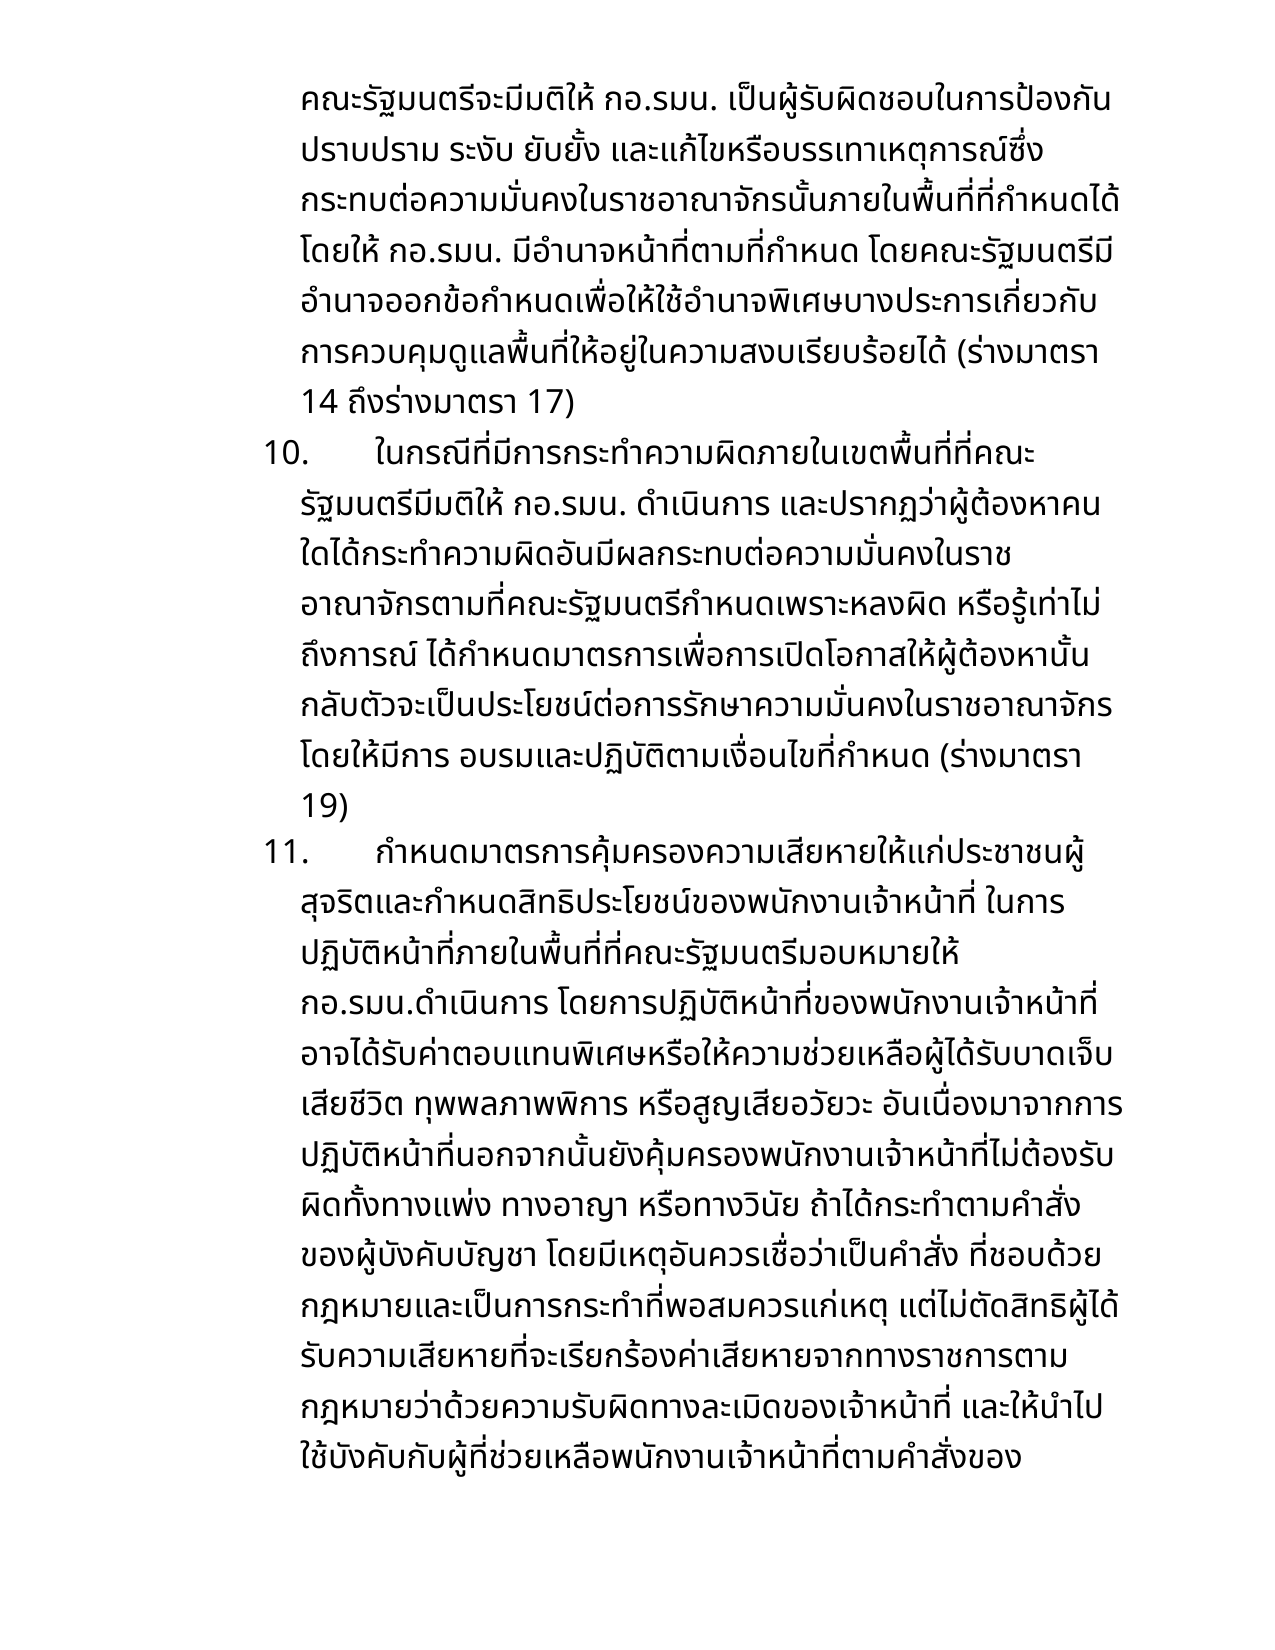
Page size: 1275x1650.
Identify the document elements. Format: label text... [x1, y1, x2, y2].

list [262, 828, 1125, 1483]
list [262, 75, 1125, 429]
list ในกรณีที่มีการกระทำความผิดภายในเขตพื้นที่ที่คณะรัฐมนตรีมีมติให้ กอ.รมน. ดำเนินการ และปรากฏว่าผู้ต้องหาคนใดได้กระทำความผิดอันมีผลกระทบต่อความมั่นคงในราชอาณาจักรตามที่คณะรัฐมนตรีกำหนดเพราะหลงผิด หรือรู้เท่าไม่ถึงการณ์ ได้กำหนดมาตรการเพื่อการเปิดโอกาสให้ผู้ต้องหานั้นกลับตัวจะเป็นประโยชน์ต่อการรักษาความมั่นคงในราชอาณาจักร โดยให้มีการ อบรมและปฏิบัติตามเงื่อนไขที่กำหนด (ร่างมาตรา 19) [262, 429, 1125, 828]
